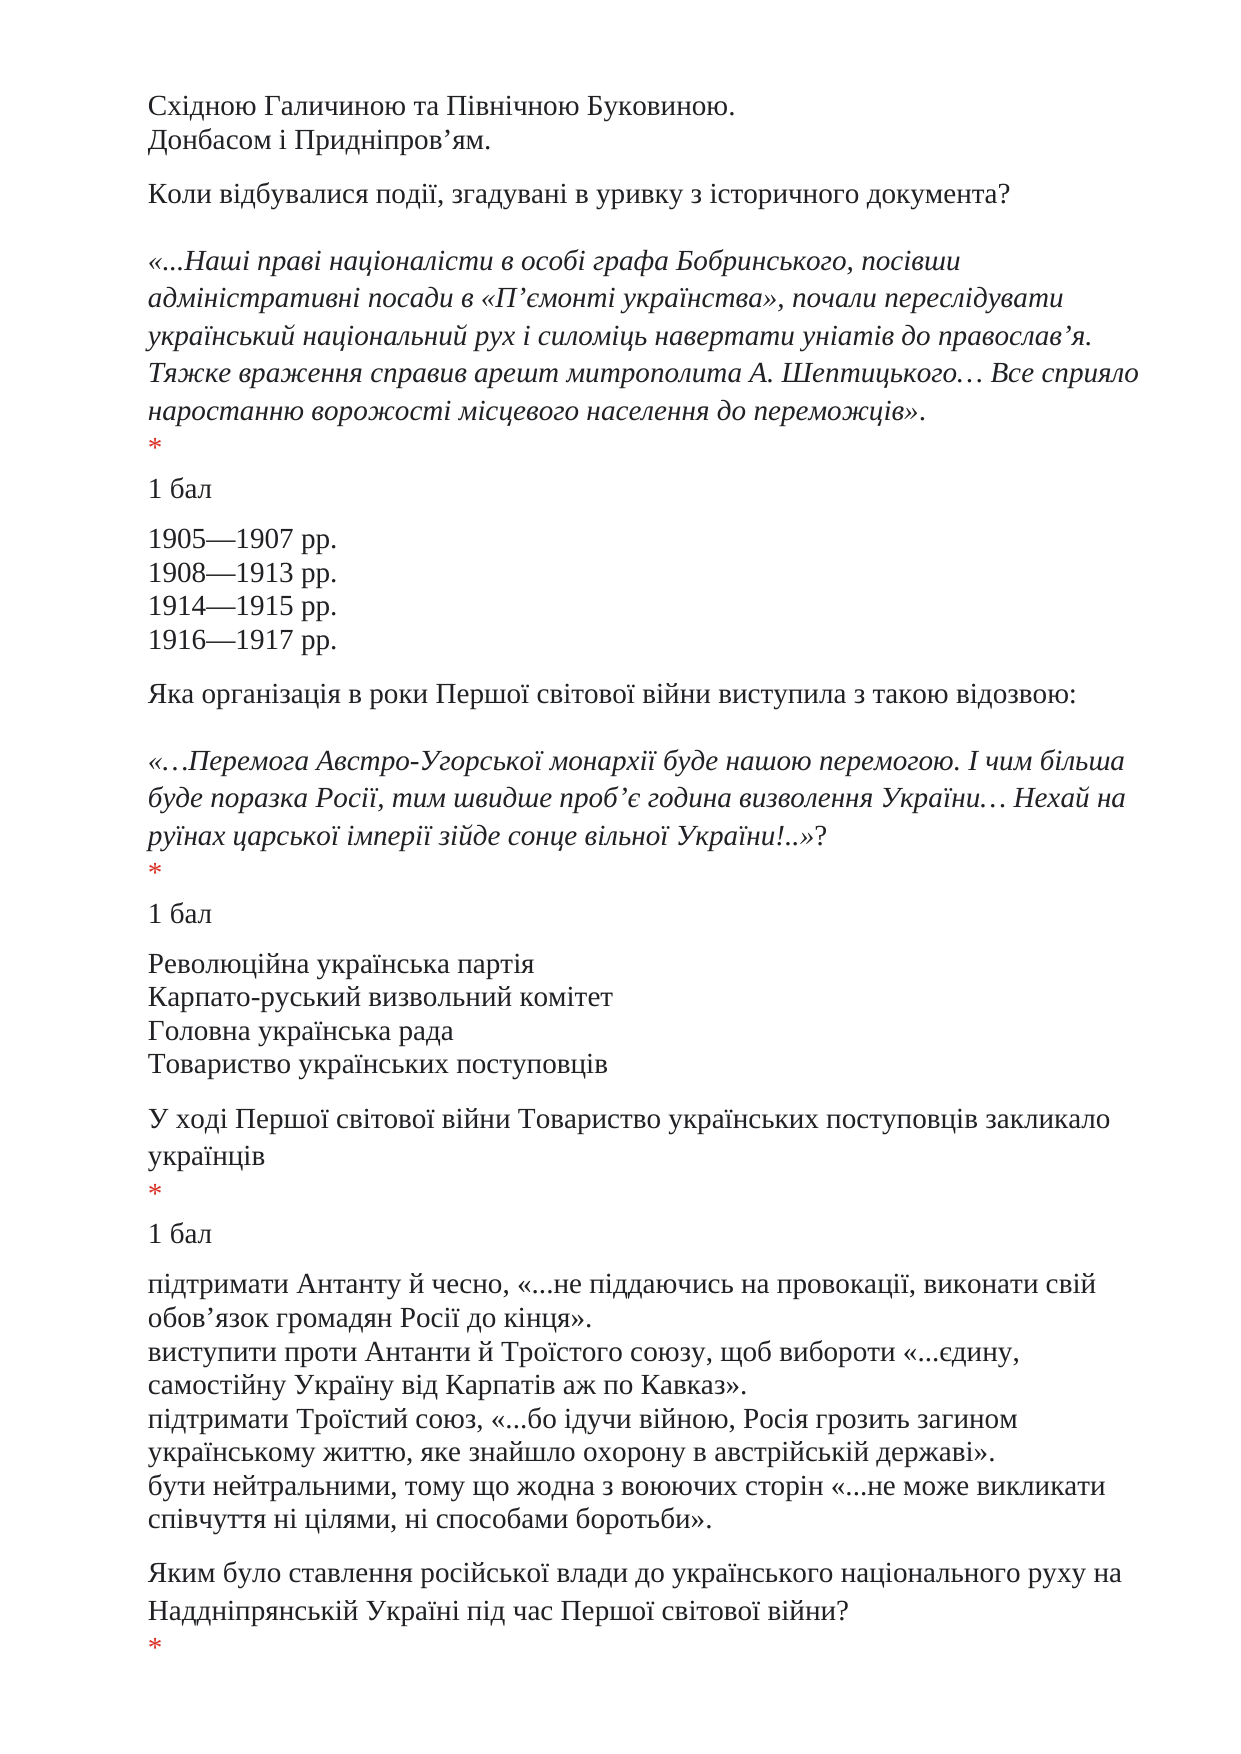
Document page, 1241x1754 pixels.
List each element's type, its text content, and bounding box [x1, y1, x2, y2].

text 1 бал [148, 464, 1152, 504]
text «…Перемога Австро-Угорської монархії буде нашою перемогою. І чим більша буде поразка Росії, тим швидше проб’є година визволення України… Нехай на руїнах царської імперії зійде сонце вільної України!..»? [148, 739, 1152, 851]
text Товариство українських поступовців [148, 1047, 1152, 1080]
text 1905—1907 рр. [148, 521, 1152, 555]
text Донбасом і Придніпров’ям. [148, 122, 1152, 156]
text 1 бал [148, 1209, 1152, 1250]
text 1916—1917 рр. [148, 622, 1152, 655]
text Східною Галичиною та Північною Буковиною. [148, 88, 1152, 122]
text Революційна українська партія [148, 946, 1152, 979]
text У ході Першої світової війни Товариство українських поступовців закликало українців * [148, 1097, 1152, 1209]
text 1914—1915 рр. [148, 588, 1152, 622]
text 1 бал [148, 889, 1152, 929]
text * [148, 426, 1152, 464]
text Яка організація в роки Першої світової війни виступила з такою відозвою: [148, 672, 1152, 709]
text Яким було ставлення російської влади до українського національного руху на Наддніпрянській Україні під час Першої світової війни? * [148, 1552, 1152, 1664]
text бути нейтральними, тому що жодна з воюючих сторін «...не може викликати співчуття ні цілями, ні способами боротьби». [148, 1468, 1152, 1535]
text Головна українська рада [148, 1013, 1152, 1047]
text виступити проти Антанти й Троїстого союзу, щоб вибороти «...єдину, самостійну Україну від Карпатів аж по Кавказ». [148, 1334, 1152, 1401]
text «...Наші праві націоналісти в особі графа Бобринського, посівши адміністративні посади в «П’ємонті українства», почали переслідувати український національний рух і силоміць навертати уніатів до православ’я. Тяжке враження справив арешт митрополита А. Шептицького… Все сприяло наростанню ворожості місцевого населення до переможців». [148, 239, 1152, 426]
text Карпато-руський визвольний комітет [148, 979, 1152, 1013]
text підтримати Троїстий союз, «...бо ідучи війною, Росія грозить загином українському життю, яке знайшло охорону в австрійській державі». [148, 1401, 1152, 1468]
text * [148, 851, 1152, 889]
text 1908—1913 рр. [148, 555, 1152, 588]
text підтримати Антанту й чесно, «...не піддаючись на провокації, виконати свій обов’язок громадян Росії до кінця». [148, 1267, 1152, 1334]
text Коли відбувалися події, згадувані в уривку з історичного документа? [148, 172, 1152, 210]
